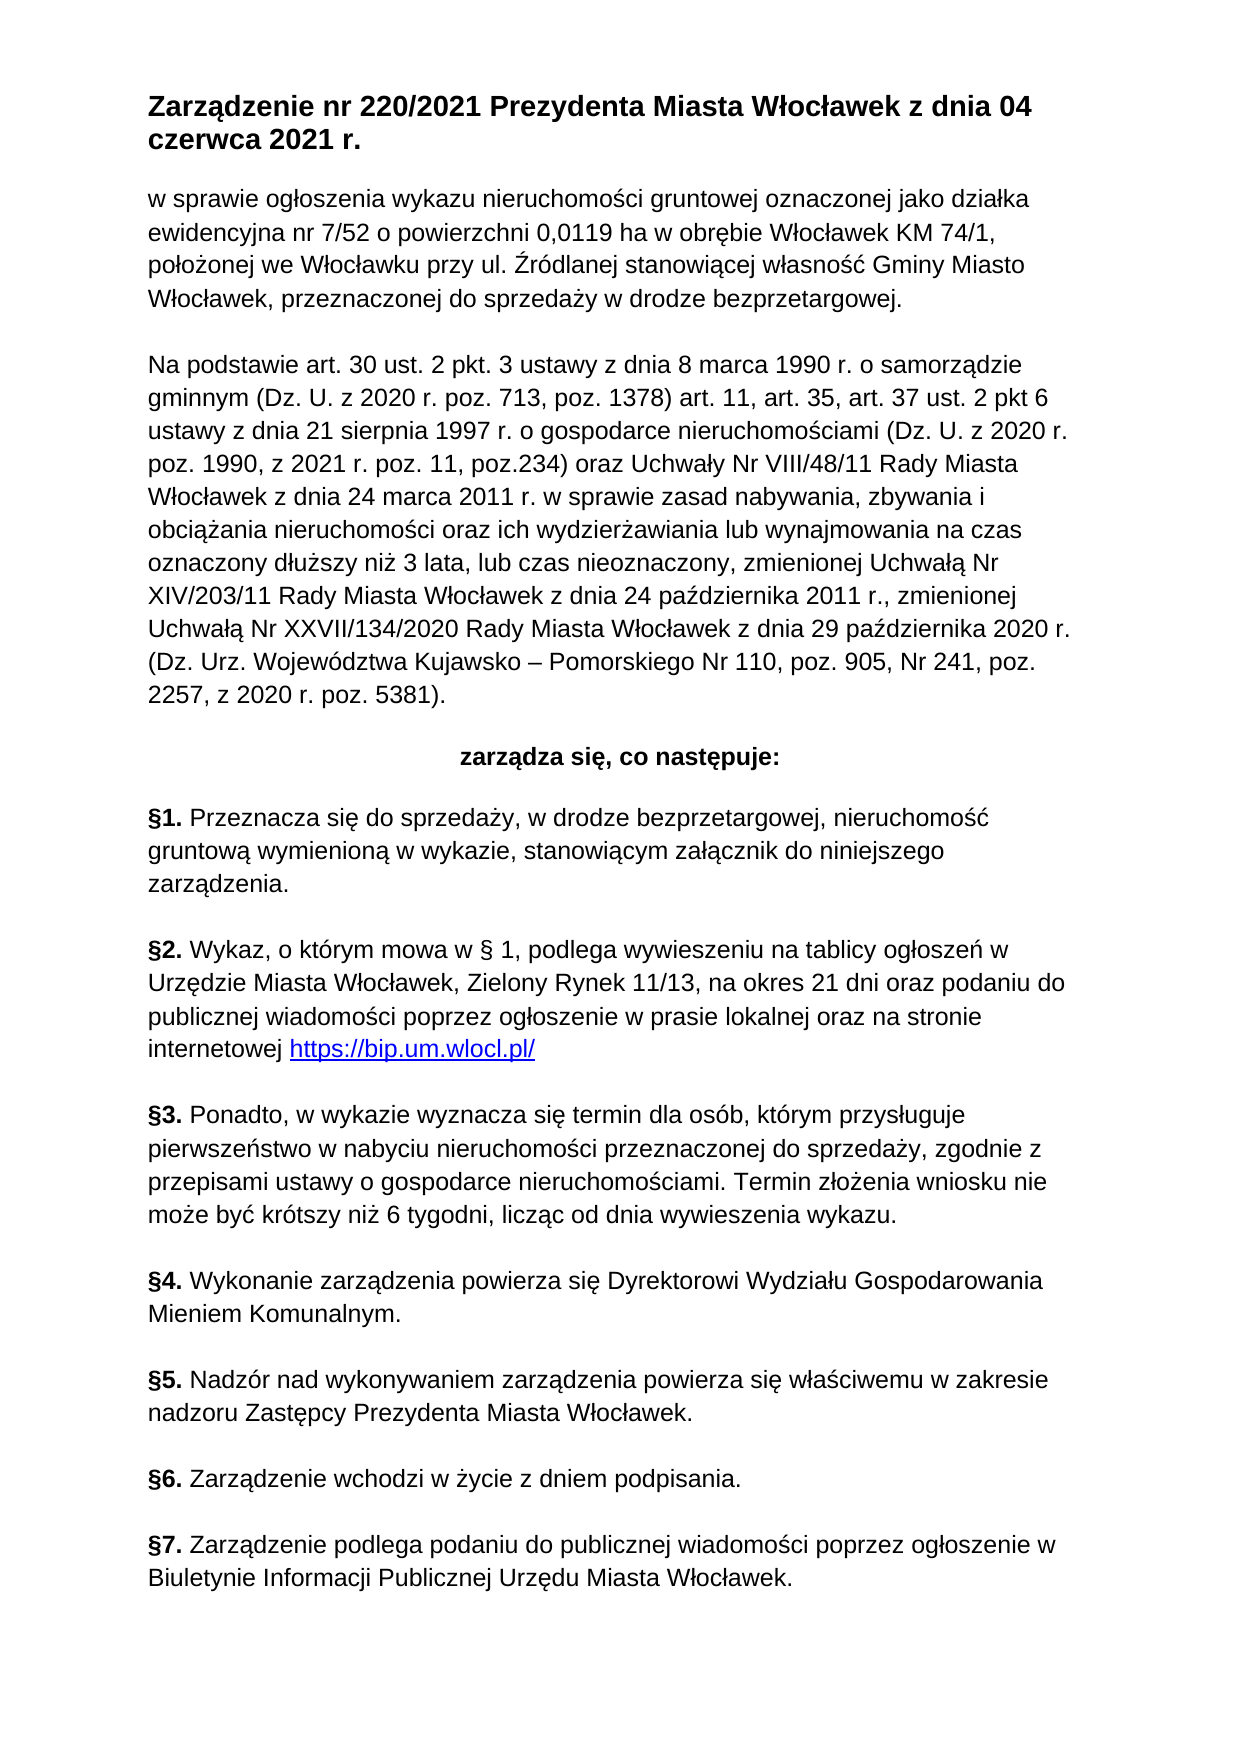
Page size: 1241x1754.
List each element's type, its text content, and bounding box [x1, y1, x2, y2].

text §2. Wykaz, o którym mowa w § 1, podlega wywieszeniu na tablicy ogłoszeń w Urzędzie Miasta Włocławek, Zielony Rynek 11/13, na okres 21 dni oraz podaniu do publicznej wiadomości poprzez ogłoszenie w prasie lokalnej oraz na stronie internetowej https://bip.um.wlocl.pl/ [148, 935, 1093, 1063]
text §3. Ponadto, w wykazie wyznacza się termin dla osób, którym przysługuje pierwszeństwo w nabyciu nieruchomości przeznaczonej do sprzedaży, zgodnie z przepisami ustawy o gospodarce nieruchomościami. Termin złożenia wniosku nie może być krótszy niż 6 tygodni, licząc od dnia wywieszenia wykazu. [148, 1101, 1093, 1228]
text §4. Wykonanie zarządzenia powierza się Dyrektorowi Wydziału Gospodarowania Mieniem Komunalnym. [148, 1266, 1093, 1327]
text §7. Zarządzenie podlega podaniu do publicznej wiadomości poprzez ogłoszenie w Biuletynie Informacji Publicznej Urzędu Miasta Włocławek. [148, 1530, 1093, 1592]
text Na podstawie art. 30 ust. 2 pkt. 3 ustawy z dnia 8 marca 1990 r. o samorządzie gminnym (Dz. U. z 2020 r. poz. 713, poz. 1378) art. 11, art. 35, art. 37 ust. 2 pkt 6 ustawy z dnia 21 sierpnia 1997 r. o gospodarce nieruchomościami (Dz. U. z 2020 r. poz. 1990, z 2021 r. poz. 11, poz.234) oraz Uchwały Nr VIII/48/11 Rady Miasta Włocławek z dnia 24 marca 2011 r. w sprawie zasad nabywania, zbywania i obciążania nieruchomości oraz ich wydzierżawiania lub wynajmowania na czas oznaczony dłuższy niż 3 lata, lub czas nieoznaczony, zmienionej Uchwałą Nr XIV/203/11 Rady Miasta Włocławek z dnia 24 października 2011 r., zmienionej Uchwałą Nr XXVII/134/2020 Rady Miasta Włocławek z dnia 29 października 2020 r. (Dz. Urz. Województwa Kujawsko – Pomorskiego Nr 110, poz. 905, Nr 241, poz. 2257, z 2020 r. poz. 5381). [148, 349, 1093, 708]
subtitle zarządza się, co następuje: [148, 742, 1093, 770]
text w sprawie ogłoszenia wykazu nieruchomości gruntowej oznaczonej jako działka ewidencyjna nr 7/52 o powierzchni 0,0119 ha w obrębie Włocławek KM 74/1, położonej we Włocławku przy ul. Źródlanej stanowiącej własność Gminy Miasto Włocławek, przeznaczonej do sprzedaży w drodze bezprzetargowej. [148, 184, 1093, 312]
text §6. Zarządzenie wchodzi w życie z dniem podpisania. [148, 1464, 1093, 1492]
text §1. Przeznacza się do sprzedaży, w drodze bezprzetargowej, nieruchomość gruntową wymienioną w wykazie, stanowiącym załącznik do niniejszego zarządzenia. [148, 803, 1093, 898]
subtitle Zarządzenie nr 220/2021 Prezydenta Miasta Włocławek z dnia 04 czerwca 2021 r. [148, 89, 1093, 156]
text §5. Nadzór nad wykonywaniem zarządzenia powierza się właściwemu w zakresie nadzoru Zastępcy Prezydenta Miasta Włocławek. [148, 1365, 1093, 1426]
